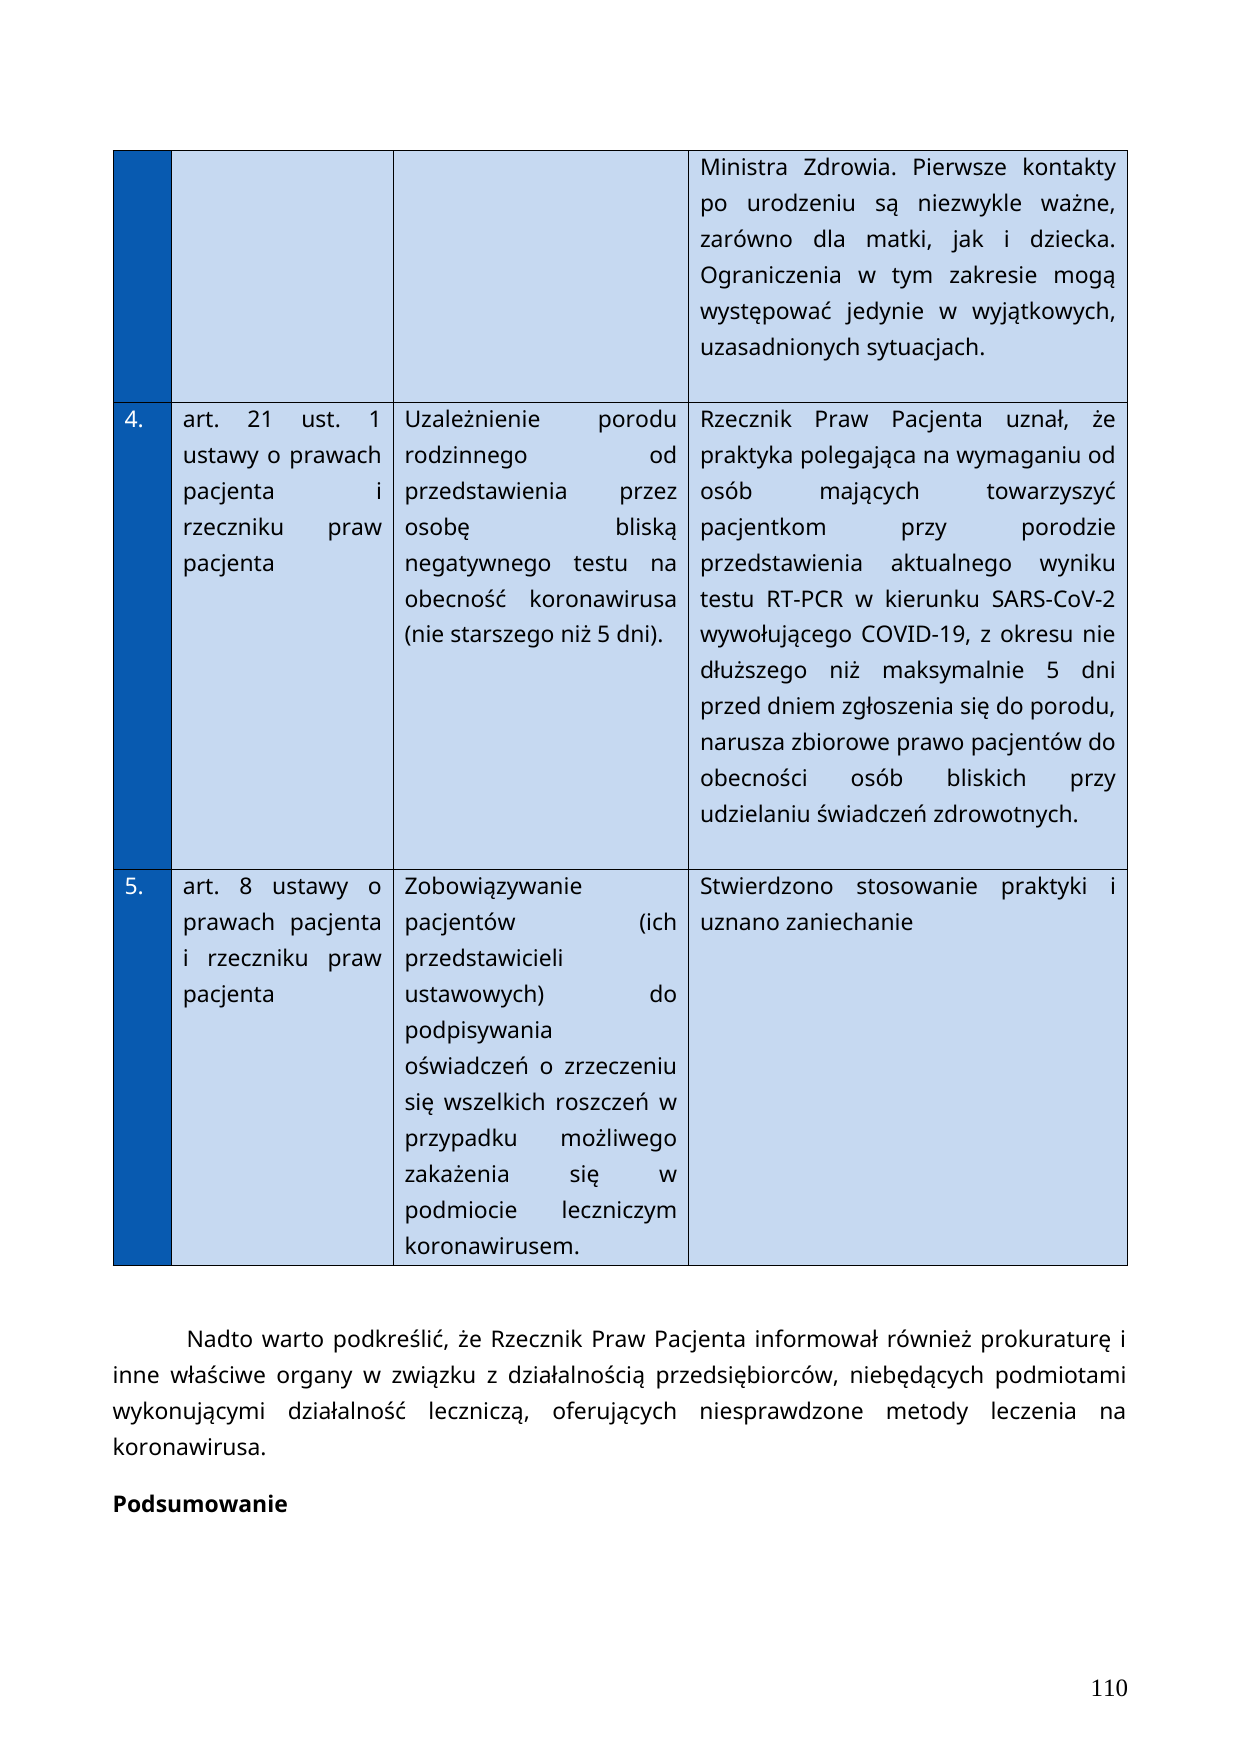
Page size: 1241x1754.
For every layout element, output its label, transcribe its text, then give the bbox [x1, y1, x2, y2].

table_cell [172, 151, 393, 402]
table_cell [394, 151, 688, 402]
table_cell Uzależnienie porodu rodzinnego od przedstawienia przez osobę bliską negatywnego testu na obecność koronawirusa (nie starszego niż 5 dni). [394, 403, 688, 869]
table_cell [114, 870, 171, 1265]
text Podsumowanie [112, 1487, 1128, 1519]
text Nadto warto podkreślić, że Rzecznik Praw Pacjenta informował również prokuraturę i inne właściwe organy w związku z działalnością przedsiębiorców, niebędących podmiotami wykonującymi działalność leczniczą, oferujących niesprawdzone metody leczenia na koronawirusa. [112, 1323, 1128, 1462]
table_cell Stwierdzono stosowanie praktyki i uznano zaniechanie [689, 870, 1127, 1265]
table_cell [114, 403, 171, 869]
table_cell Zobowiązywanie pacjentów (ich przedstawicieli ustawowych) do podpisywania oświadczeń o zrzeczeniu się wszelkich roszczeń w przypadku możliwego zakażenia się w podmiocie leczniczym koronawirusem. [394, 870, 688, 1265]
table_cell [114, 151, 171, 402]
table_cell art. 21 ust. 1 ustawy o prawach pacjenta i rzeczniku praw pacjenta [172, 403, 393, 869]
table_cell Rzecznik Praw Pacjenta uznał, że praktyka polegająca na wymaganiu od osób mających towarzyszyć pacjentkom przy porodzie przedstawienia aktualnego wyniku testu RT-PCR w kierunku SARS-CoV-2 wywołującego COVID-19, z okresu nie dłuższego niż maksymalnie 5 dni przed dniem zgłoszenia się do porodu, narusza zbiorowe prawo pacjentów do obecności osób bliskich przy udzielaniu świadczeń zdrowotnych. [689, 403, 1127, 869]
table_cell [689, 151, 1127, 402]
table_cell art. 8 ustawy o prawach pacjenta i rzeczniku praw pacjenta [172, 870, 393, 1265]
